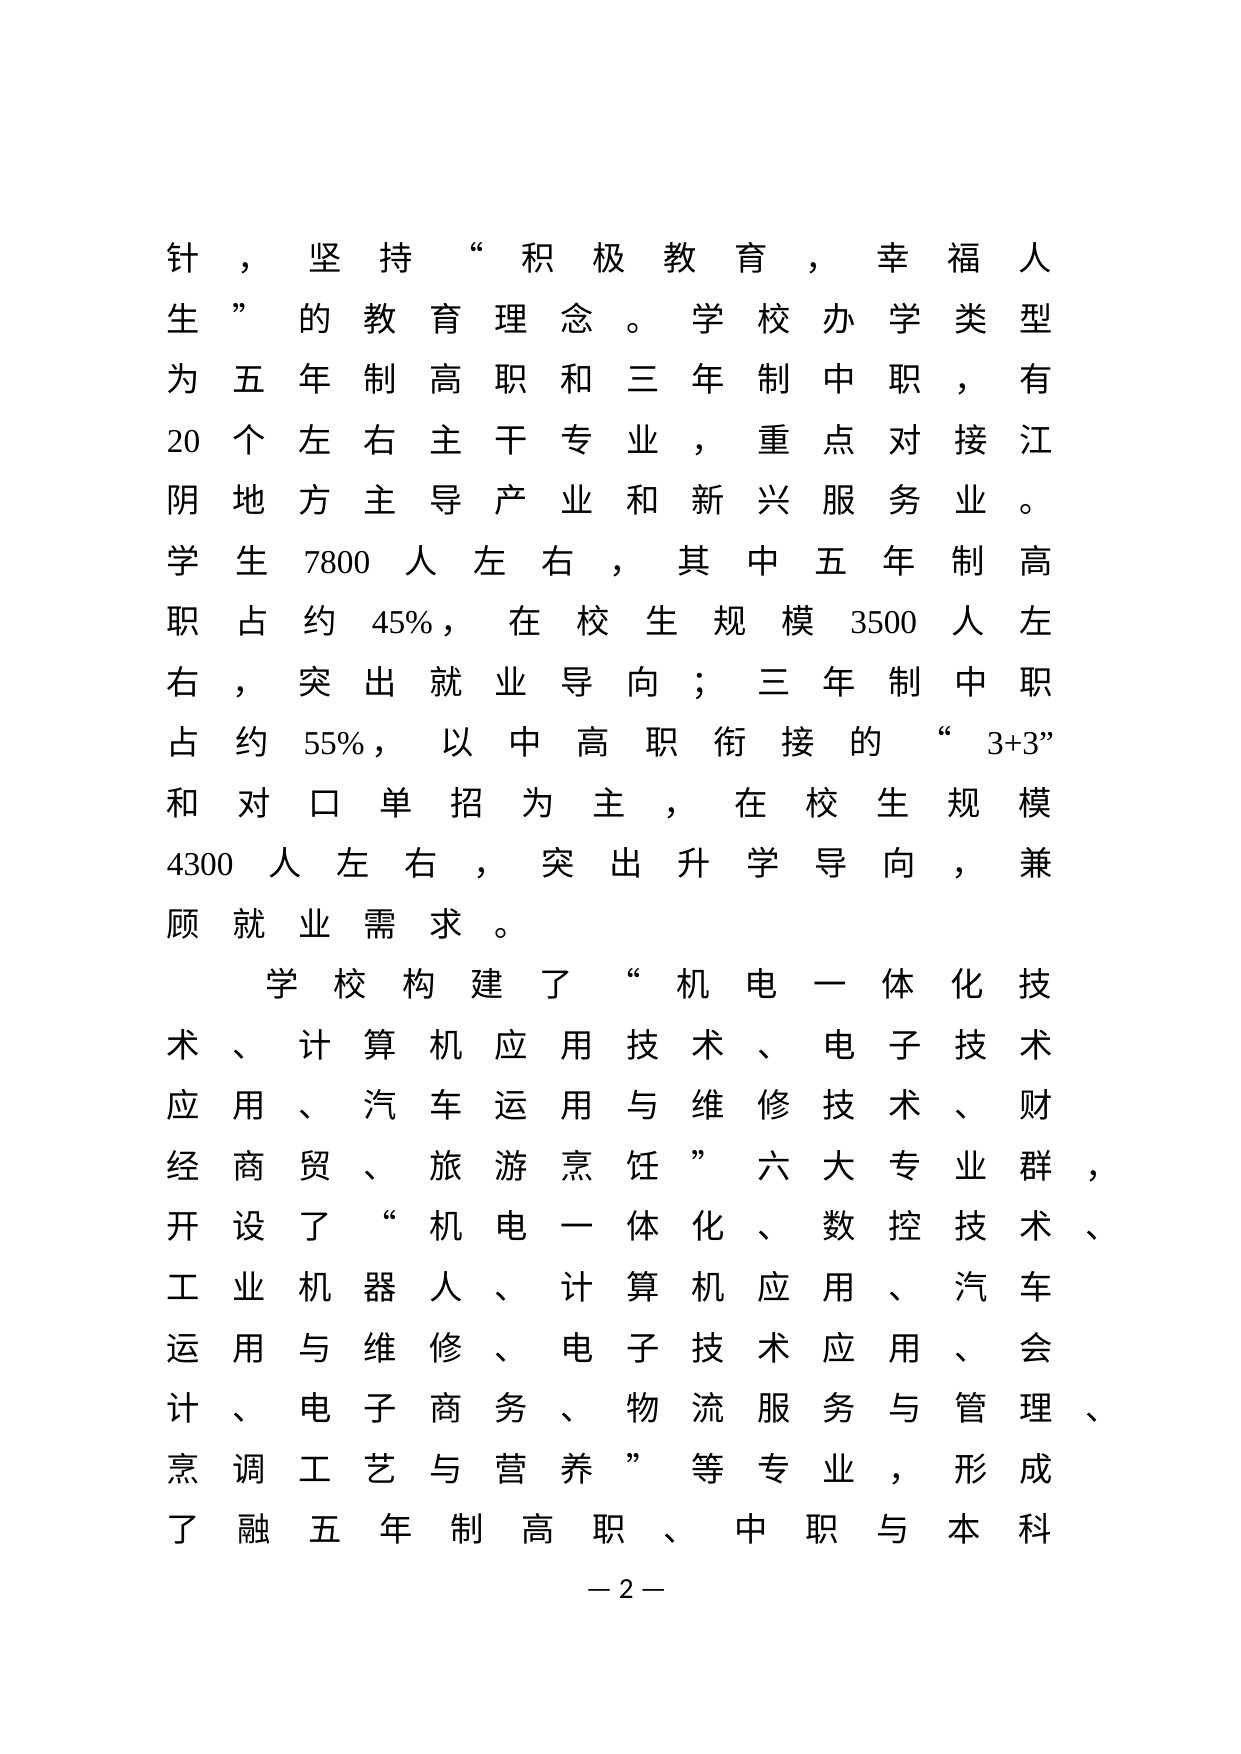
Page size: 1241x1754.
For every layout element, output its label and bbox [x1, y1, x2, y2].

text [167, 952, 1085, 1557]
text [167, 226, 1085, 952]
